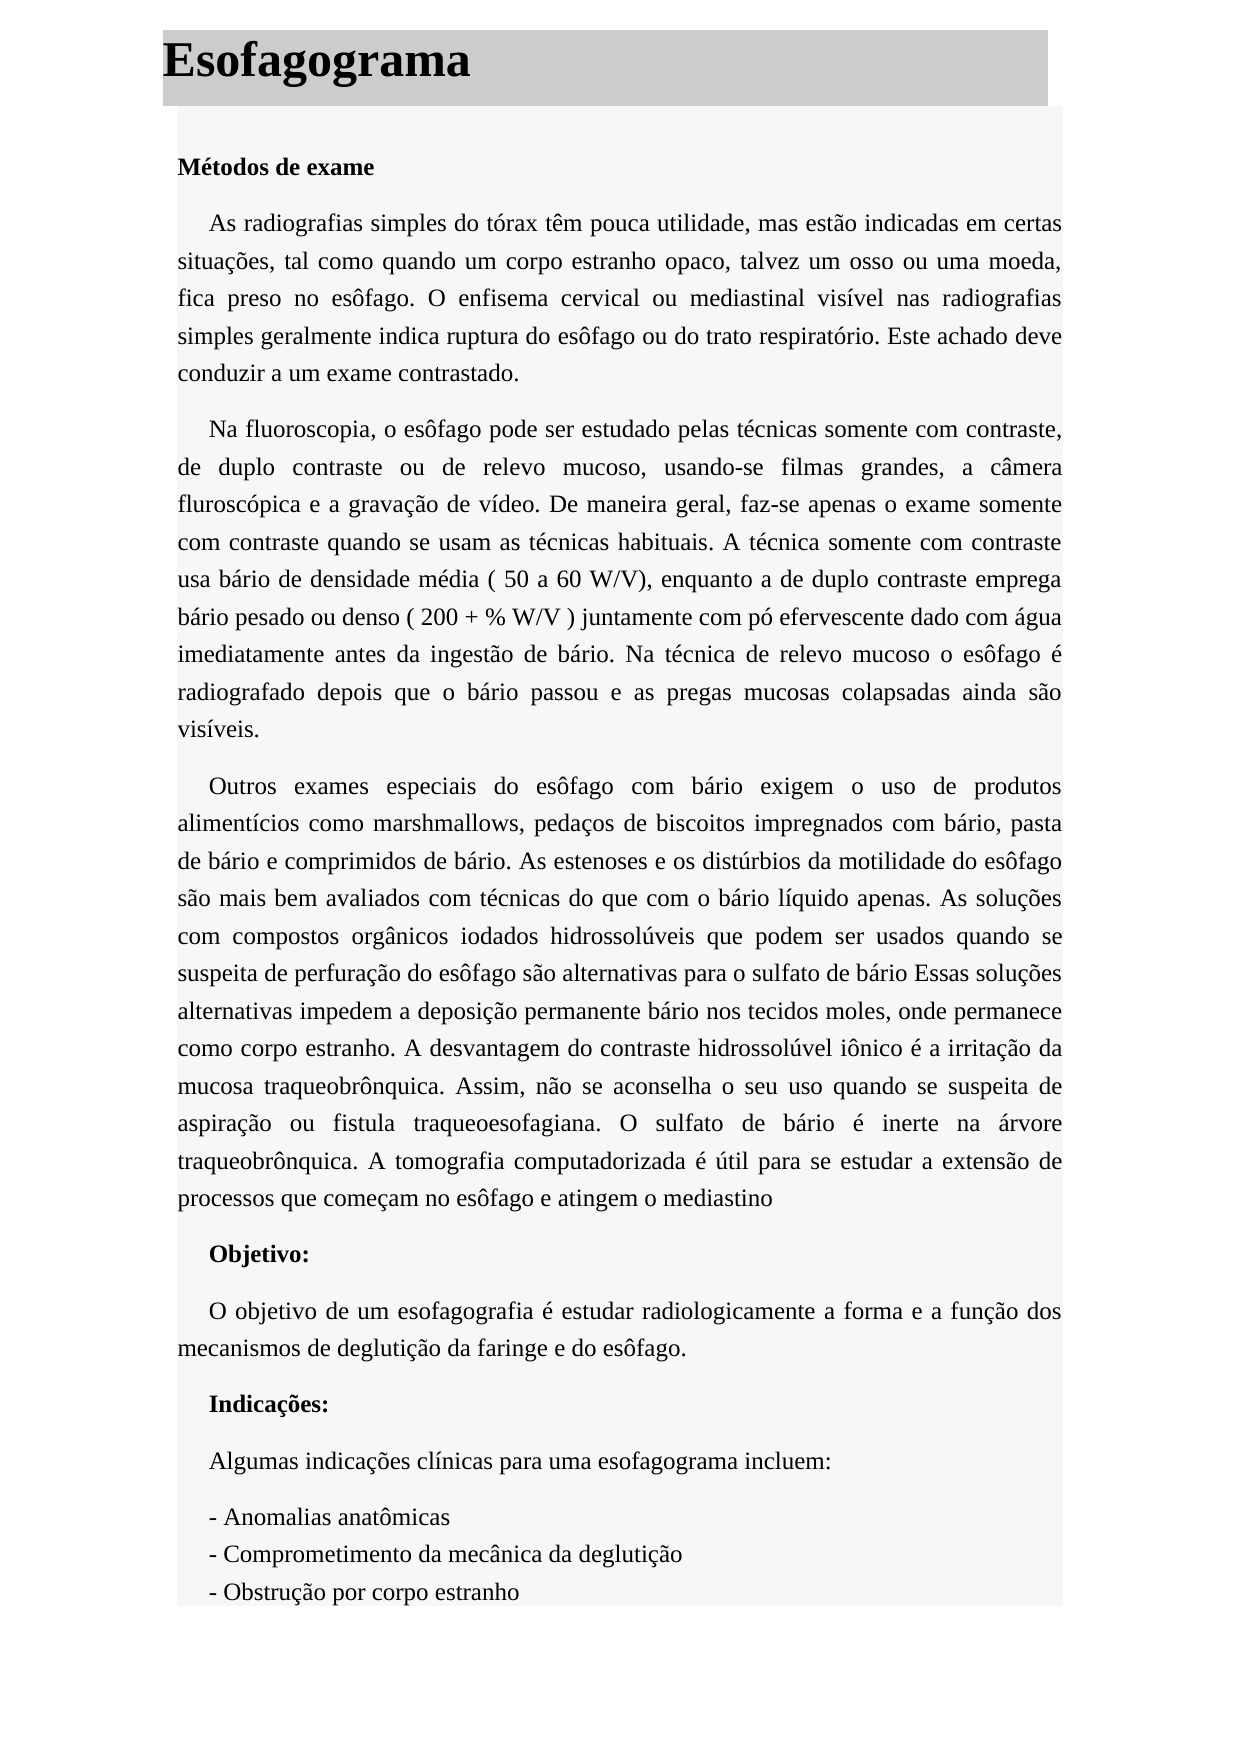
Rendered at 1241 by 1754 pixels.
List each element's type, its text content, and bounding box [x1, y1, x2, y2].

table_header Esofagograma [163, 30, 1048, 106]
text Outros exames especiais do esôfago com bário exigem o uso de produtos alimentícios como marshmallows, pedaços de biscoitos impregnados com bário, pasta de bário e comprimidos de bário. As estenoses e os distúrbios da motilidade do esôfago são mais bem avaliados com técnicas do que com o bário líquido apenas. As soluções com compostos orgânicos iodados hidrossolúveis que podem ser usados quando se suspeita de perfuração do esôfago são alternativas para o sulfato de bário Essas soluções alternativas impedem a deposição permanente bário nos tecidos moles, onde permanece como corpo estranho. A desvantagem do contraste hidrossolúvel iônico é a irritação da mucosa traqueobrônquica. Assim, não se aconselha o seu uso quando se suspeita de aspiração ou fistula traqueoesofagiana. O sulfato de bário é inerte na árvore traqueobrônquica. A tomografia computadorizada é útil para se estudar a extensão de processos que começam no esôfago e atingem o mediastino [177, 762, 1063, 1212]
text - Obstrução por corpo estranho [177, 1568, 1063, 1606]
text - Comprometimento da mecânica da deglutição [177, 1531, 1063, 1568]
text As radiografias simples do tórax têm pouca utilidade, mas estão indicadas em certas situações, tal como quando um corpo estranho opaco, talvez um osso ou uma moeda, fica preso no esôfago. O enfisema cervical ou mediastinal visível nas radiografias simples geralmente indica ruptura do esôfago ou do trato respiratório. Este achado deve conduzir a um exame contrastado. [177, 199, 1063, 387]
text O objetivo de um esofagografia é estudar radiologicamente a forma e a função dos mecanismos de deglutição da faringe e do esôfago. [177, 1287, 1063, 1362]
text Objetivo: [177, 1231, 1063, 1268]
text Métodos de exame [177, 106, 1063, 181]
text - Anomalias anatômicas [177, 1493, 1063, 1531]
text Algumas indicações clínicas para uma esofagograma incluem: [177, 1437, 1063, 1474]
text Na fluoroscopia, o esôfago pode ser estudado pelas técnicas somente com contraste, de duplo contraste ou de relevo mucoso, usando-se filmas grandes, a câmera fluroscópica e a gravação de vídeo. De maneira geral, faz-se apenas o exame somente com contraste quando se usam as técnicas habituais. A técnica somente com contraste usa bário de densidade média ( 50 a 60 W/V), enquanto a de duplo contraste emprega bário pesado ou denso ( 200 + % W/V ) juntamente com pó efervescente dado com água imediatamente antes da ingestão de bário. Na técnica de relevo mucoso o esôfago é radiografado depois que o bário passou e as pregas mucosas colapsadas ainda são visíveis. [177, 406, 1063, 743]
text Indicações: [177, 1381, 1063, 1418]
